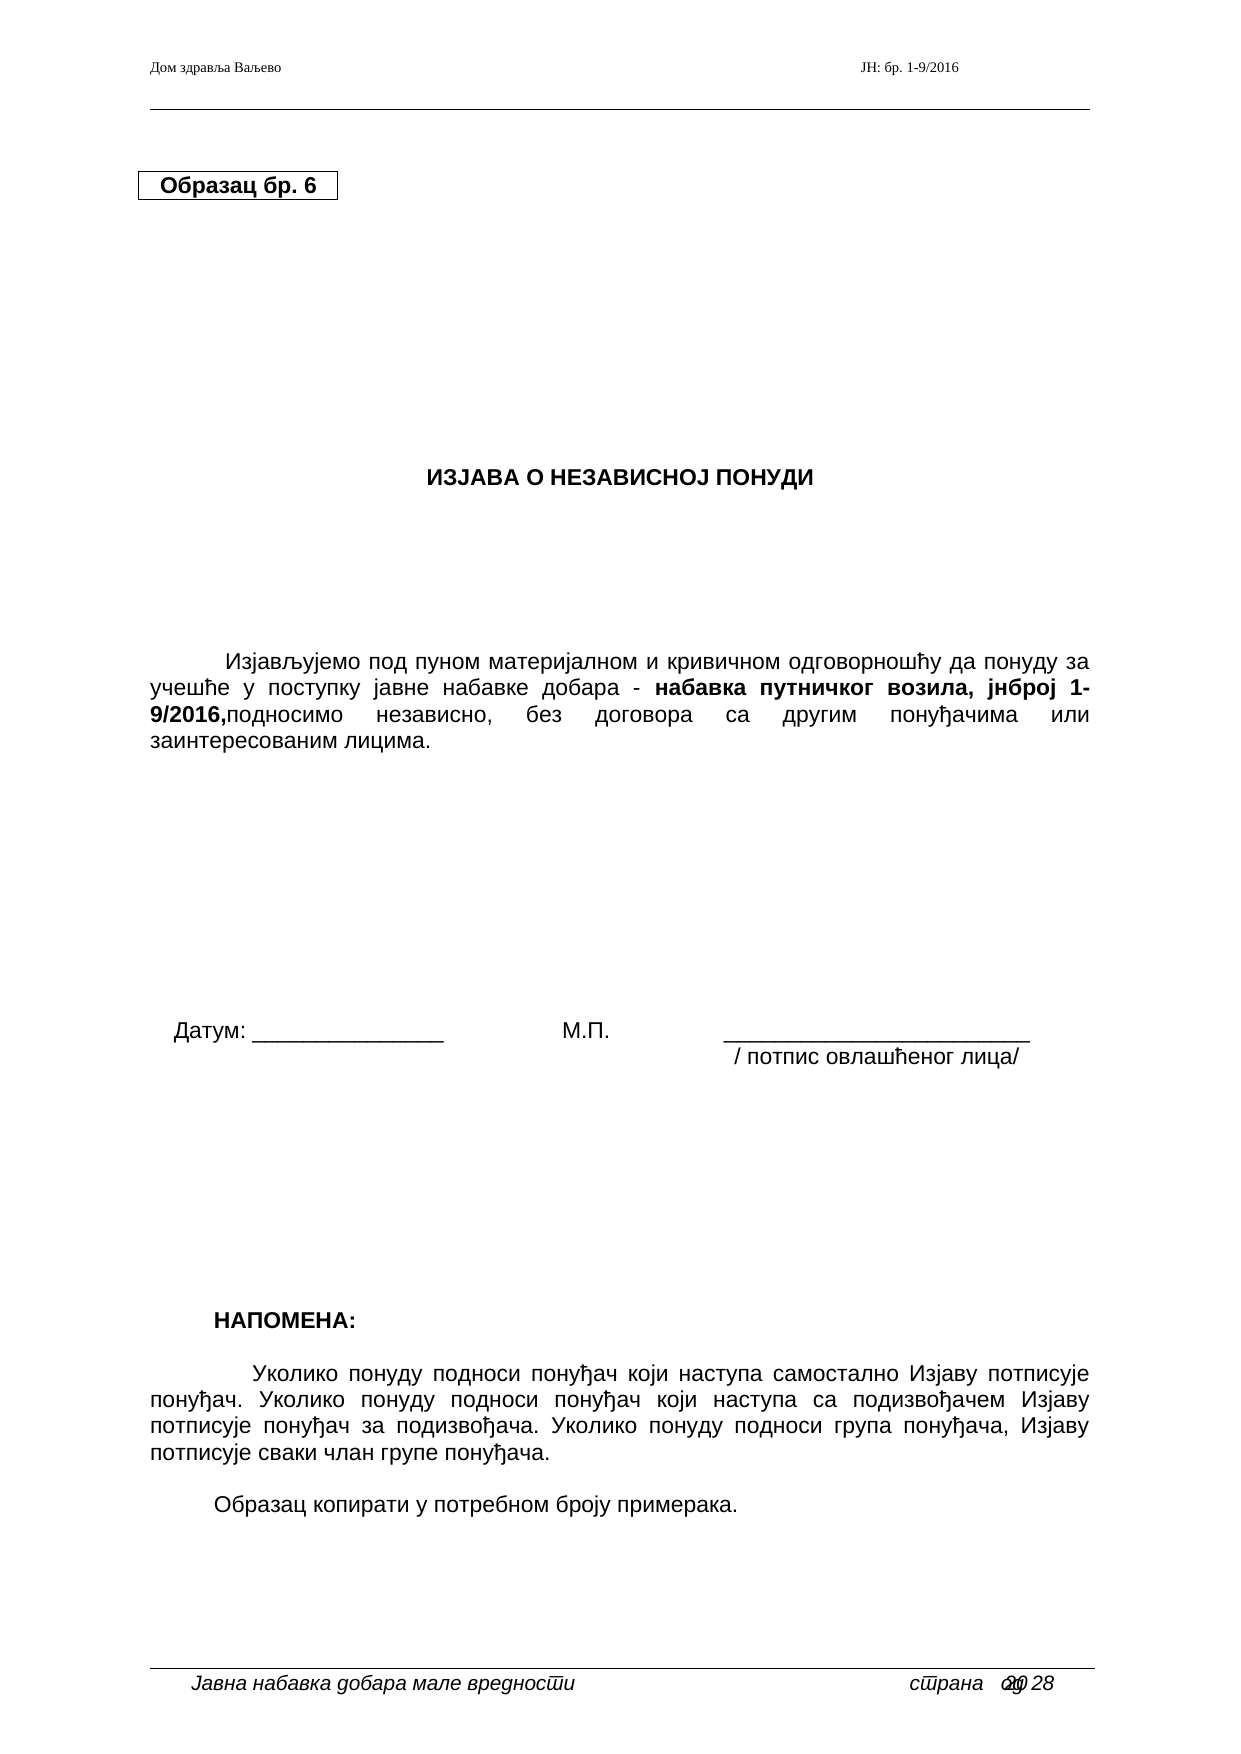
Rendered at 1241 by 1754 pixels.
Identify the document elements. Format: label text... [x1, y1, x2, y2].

table_header Датум: _______________ [139, 964, 478, 1070]
text НАПОМЕНА: [150, 1307, 1090, 1333]
text Уколико понуду подноси понуђач који наступа самостално Изјаву потписује понуђач. Уколико понуду подноси понуђач који наступа са подизвођачем Изјаву потписује понуђач за подизвођача. Уколико понуду подноси група понуђача, Изјаву потписује сваки члан групе понуђача. [150, 1359, 1090, 1465]
text ИЗЈАВА O НЕЗАВИСНОЈ ПОНУДИ [150, 463, 1090, 490]
table_header М.П. [478, 964, 694, 1070]
table_header ________________________ / потпис овлашћеног лица/ [694, 964, 1059, 1070]
text Изјављујемо под пуном материјалном и кривичном одговорношћу да понуду за учешће у поступку јавне набавке добара - набавка путничког возила, јнброј 1-9/2016,подносимо независно, без договора са другим понуђачима или заинтересованим лицима. [150, 648, 1090, 753]
text Образац копирати у потребном броју примерака. [150, 1491, 1090, 1518]
table_header Образац бр. 6 [139, 172, 337, 199]
